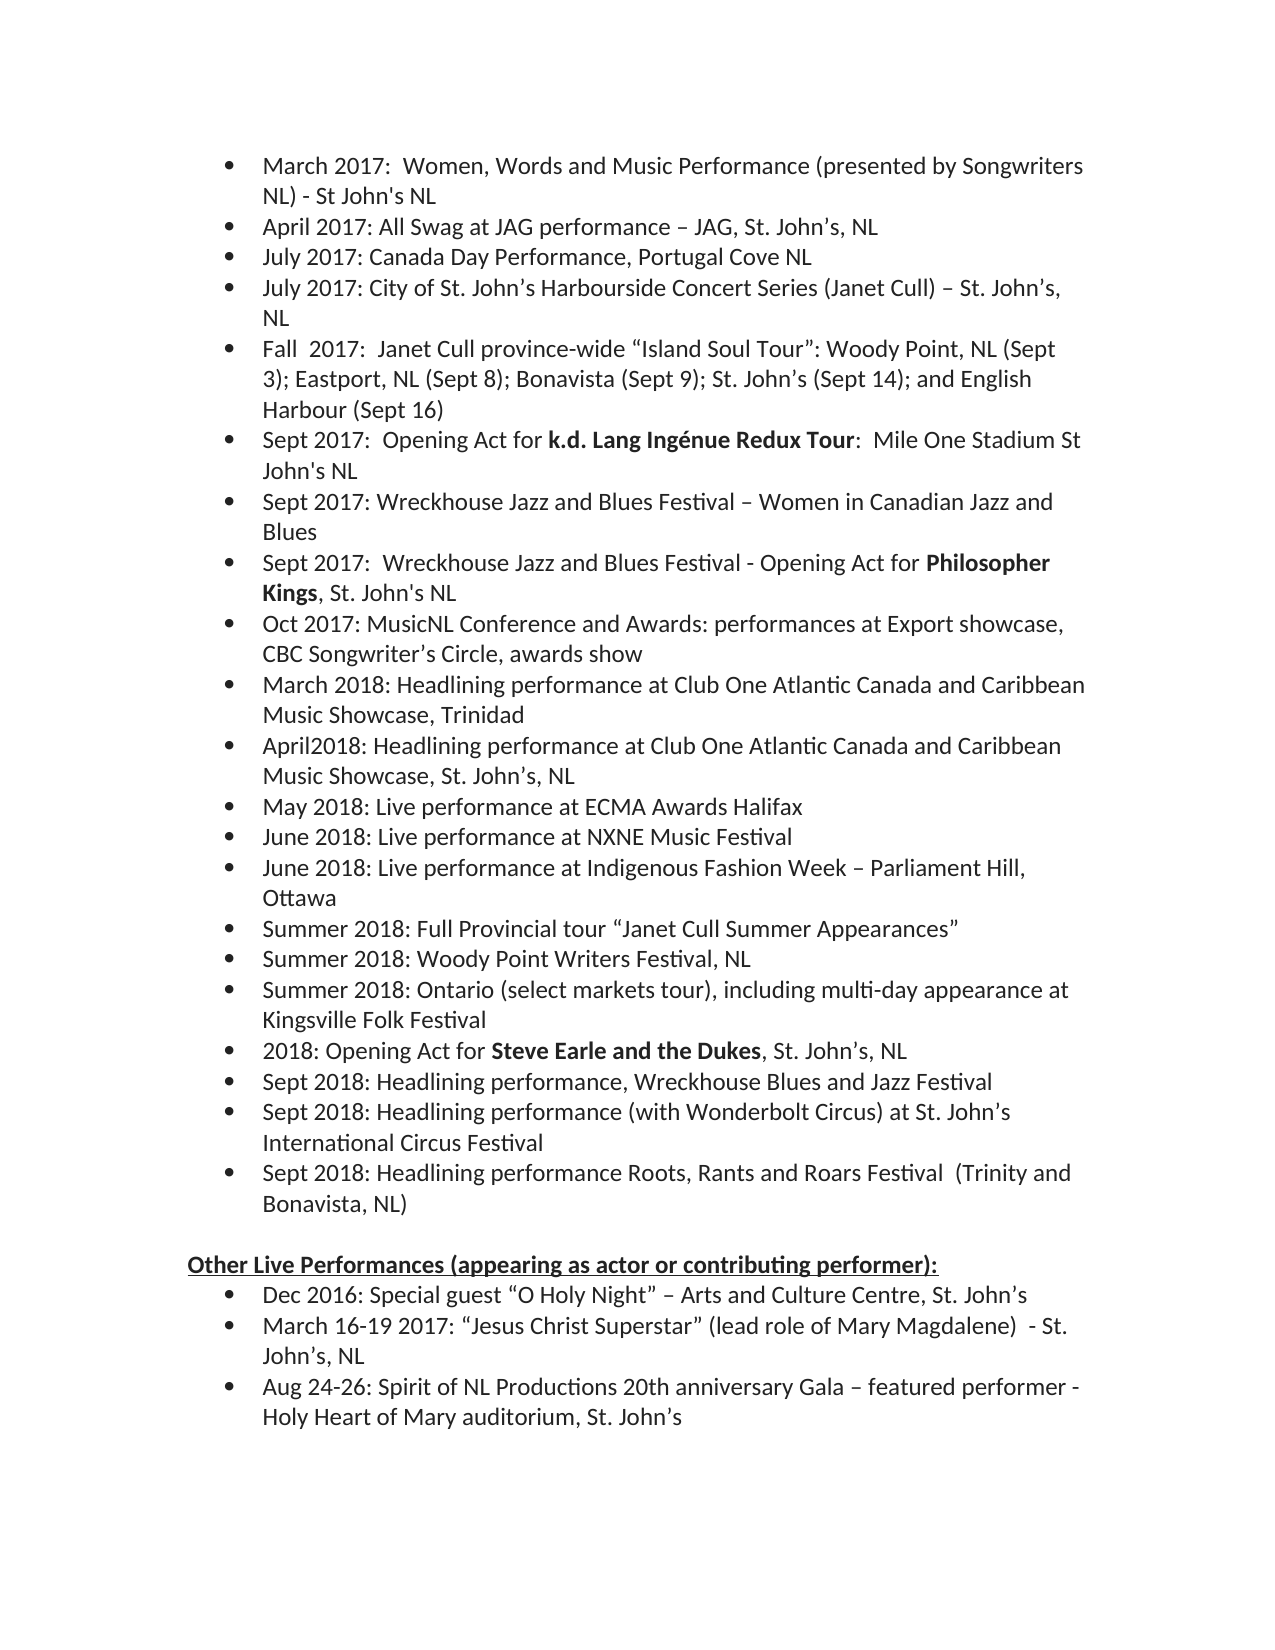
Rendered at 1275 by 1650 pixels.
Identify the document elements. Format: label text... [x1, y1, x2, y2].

list Dec 2016: Special guest “O Holy Night” – Arts and Culture Centre, St. John’s [225, 1279, 1087, 1310]
list Aug 24-26: Spirit of NL Productions 20th anniversary Gala – featured performer - Holy Heart of Mary auditorium, St. John’s [225, 1371, 1087, 1432]
list April 2017: All Swag at JAG performance – JAG, St. John’s, NL [225, 211, 1087, 242]
list Sept 2017: Opening Act for k.d. Lang Ingénue Redux Tour: Mile One Stadium St John's NL [225, 425, 1087, 486]
list Sept 2017: Wreckhouse Jazz and Blues Festival - Opening Act for Philosopher Kings, St. John's NL [225, 547, 1087, 608]
list Summer 2018: Woody Point Writers Festival, NL [225, 943, 1087, 974]
list July 2017: Canada Day Performance, Portugal Cove NL [225, 242, 1087, 272]
list Oct 2017: MusicNL Conference and Awards: performances at Export showcase, CBC Songwriter’s Circle, awards show [225, 608, 1087, 669]
list Sept 2018: Headlining performance Roots, Rants and Roars Festival (Trinity and Bonavista, NL) [225, 1157, 1087, 1218]
list April2018: Headlining performance at Club One Atlantic Canada and Caribbean Music Showcase, St. John’s, NL [225, 730, 1087, 791]
list March 2017: Women, Words and Music Performance (presented by Songwriters NL) - St John's NL [225, 150, 1087, 211]
list Sept 2018: Headlining performance, Wreckhouse Blues and Jazz Festival [225, 1066, 1087, 1096]
list May 2018: Live performance at ECMA Awards Halifax [225, 791, 1087, 821]
list Fall 2017: Janet Cull province-wide “Island Soul Tour”: Woody Point, NL (Sept 3); Eastport, NL (Sept 8); Bonavista (Sept 9); St. John’s (Sept 14); and English Harbour (Sept 16) [225, 333, 1087, 425]
list June 2018: Live performance at NXNE Music Festival [225, 821, 1087, 852]
list March 2018: Headlining performance at Club One Atlantic Canada and Caribbean Music Showcase, Trinidad [225, 669, 1087, 730]
list Sept 2018: Headlining performance (with Wonderbolt Circus) at St. John’s International Circus Festival [225, 1096, 1087, 1157]
list 2018: Opening Act for Steve Earle and the Dukes, St. John’s, NL [225, 1035, 1087, 1066]
list July 2017: City of St. John’s Harbourside Concert Series (Janet Cull) – St. John’s, NL [225, 272, 1087, 333]
list Sept 2017: Wreckhouse Jazz and Blues Festival – Women in Canadian Jazz and Blues [225, 486, 1087, 547]
list Summer 2018: Full Provincial tour “Janet Cull Summer Appearances” [225, 913, 1087, 943]
text Other Live Performances (appearing as actor or contributing performer): [187, 1249, 1087, 1279]
list June 2018: Live performance at Indigenous Fashion Week – Parliament Hill, Ottawa [225, 852, 1087, 913]
list Summer 2018: Ontario (select markets tour), including multi-day appearance at Kingsville Folk Festival [225, 974, 1087, 1035]
list March 16-19 2017: “Jesus Christ Superstar” (lead role of Mary Magdalene) - St. John’s, NL [225, 1310, 1087, 1371]
